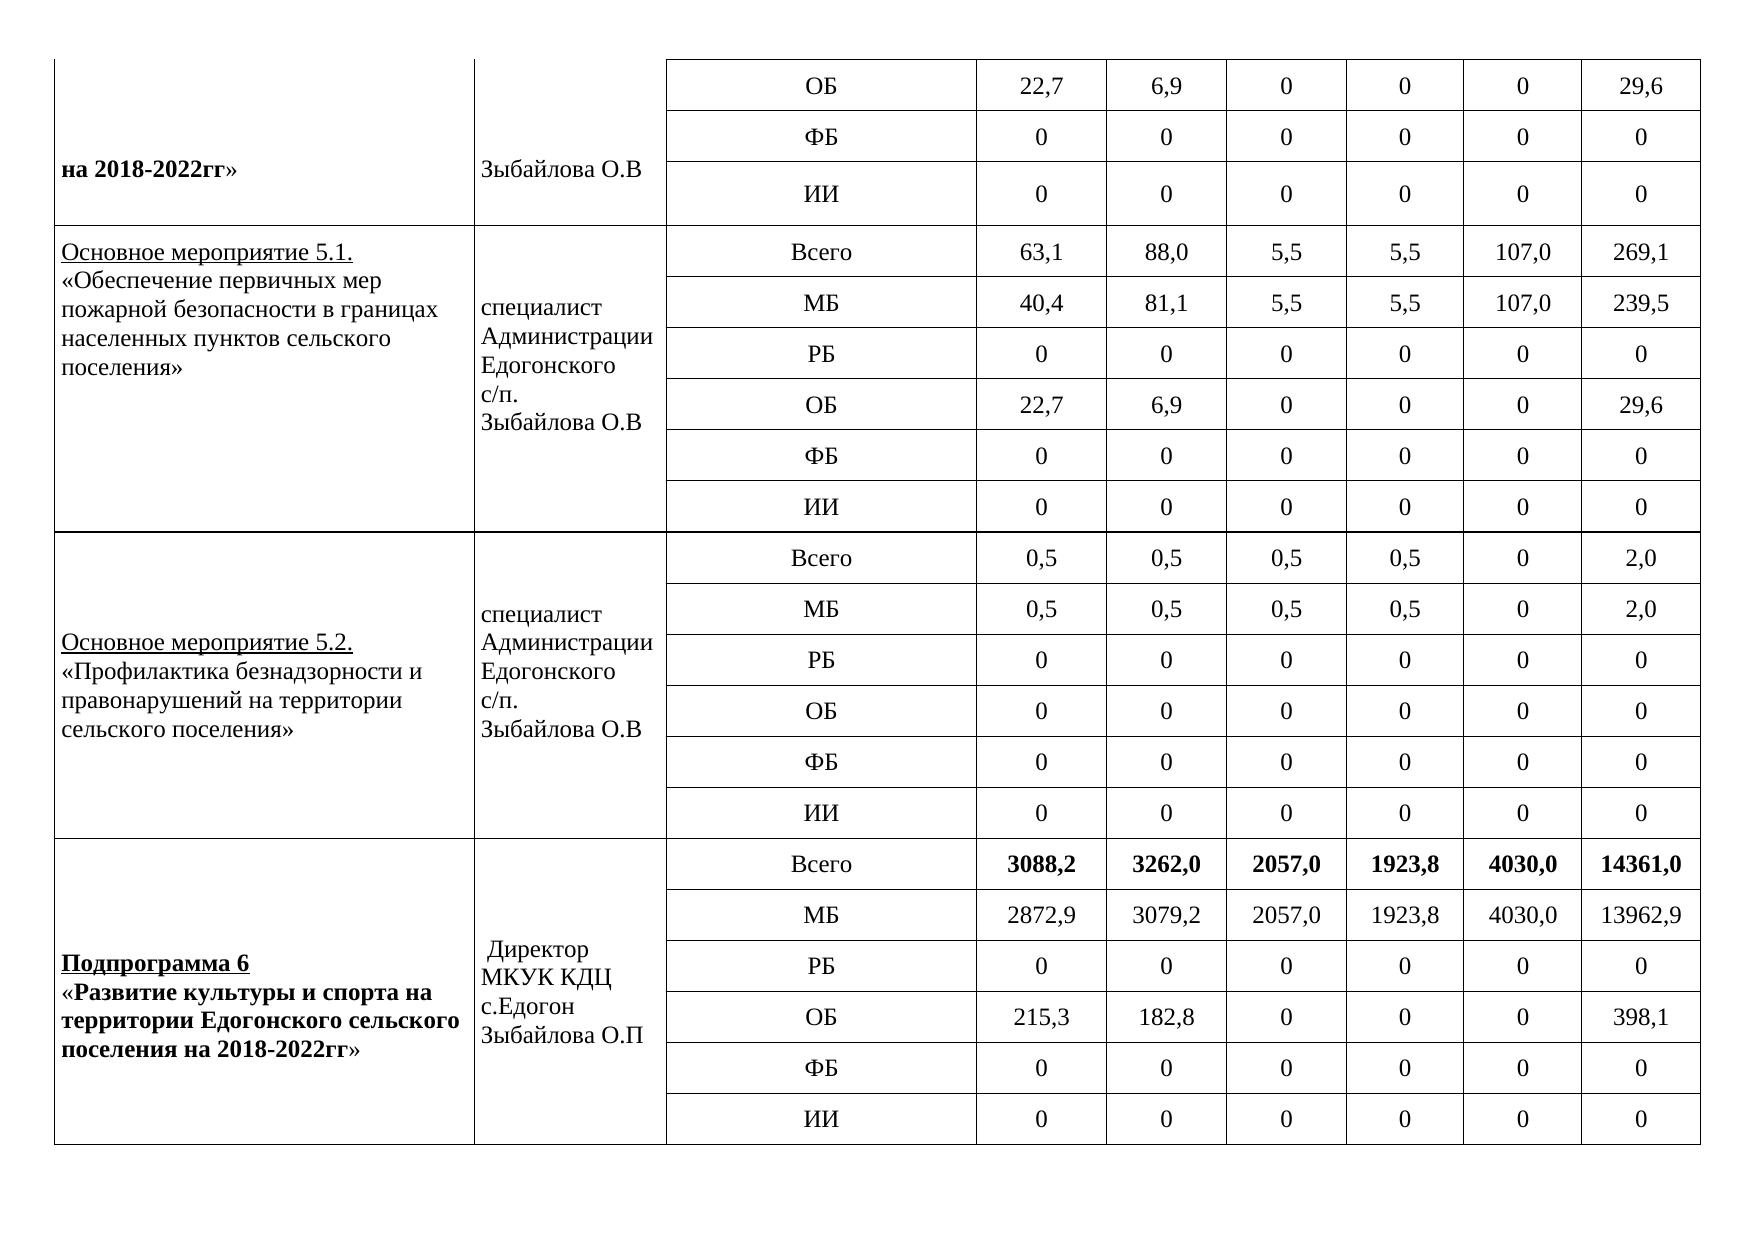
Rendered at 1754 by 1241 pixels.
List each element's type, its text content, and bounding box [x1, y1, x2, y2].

table_cell Всего [667, 839, 976, 889]
table_cell 0 [1582, 481, 1700, 531]
table_cell 0 [1227, 686, 1346, 736]
table_cell 0 [1464, 533, 1581, 582]
table_cell 0 [1582, 686, 1700, 736]
table_cell 0 [1464, 686, 1581, 736]
table_cell Основное мероприятие 5.2. «Профилактика безнадзорности и правонарушений на территории сельского поселения» [55, 533, 474, 838]
table_cell 0,5 [1227, 584, 1346, 633]
table_cell 0 [1227, 111, 1346, 161]
table_cell 107,0 [1464, 226, 1581, 276]
table_cell 14361,0 [1582, 839, 1700, 889]
table_cell специалист Администрации Едогонского с/п. Зыбайлова О.В [475, 533, 666, 838]
table_cell 239,5 [1582, 277, 1700, 327]
table_cell 0 [977, 328, 1106, 378]
table_cell ИИ [667, 1094, 976, 1144]
table_cell 0 [1464, 162, 1581, 225]
table_cell ОБ [667, 686, 976, 736]
table_cell 0 [1107, 430, 1226, 480]
table_cell 2057,0 [1227, 890, 1346, 940]
table_cell 0,5 [977, 533, 1106, 582]
table_cell 22,7 [977, 379, 1106, 429]
table_cell 63,1 [977, 226, 1106, 276]
table_cell 5,5 [1227, 226, 1346, 276]
table_cell 0 [1107, 1043, 1226, 1093]
table_cell 6,9 [1107, 379, 1226, 429]
table_cell 29,6 [1582, 379, 1700, 429]
table_cell 0 [1227, 635, 1346, 684]
table_cell 0 [1347, 992, 1463, 1042]
table_cell РБ [667, 328, 976, 378]
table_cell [475, 226, 666, 531]
table_cell ОБ [667, 992, 976, 1042]
table_cell РБ [667, 635, 976, 684]
table_cell 29,6 [1582, 60, 1700, 110]
table_cell 0 [1347, 686, 1463, 736]
table_cell 0 [1107, 941, 1226, 991]
table_cell 5,5 [1347, 226, 1463, 276]
table_cell 0 [1227, 1094, 1346, 1144]
table_cell 0 [1107, 1094, 1226, 1144]
table_cell 13962,9 [1582, 890, 1700, 940]
table_cell 0 [1464, 430, 1581, 480]
table_cell 0 [1582, 788, 1700, 838]
table_cell 0,5 [1227, 533, 1346, 582]
table_cell ФБ [667, 111, 976, 161]
table_cell 398,1 [1582, 992, 1700, 1042]
table_cell 0 [1227, 737, 1346, 787]
table_cell ФБ [667, 430, 976, 480]
table_cell РБ [667, 941, 976, 991]
table_cell 0 [977, 111, 1106, 161]
table_cell 0 [1227, 992, 1346, 1042]
table_cell 0 [1347, 737, 1463, 787]
table_cell 0 [1107, 635, 1226, 684]
table_cell 0 [1464, 737, 1581, 787]
table_cell МБ [667, 890, 976, 940]
table_cell ФБ [667, 1043, 976, 1093]
table_cell 0 [1107, 686, 1226, 736]
table_cell Подпрограмма 6 «Развитие культуры и спорта на территории Едогонского сельского поселения на 2018-2022гг» [55, 839, 474, 1144]
table_cell 0 [1347, 1043, 1463, 1093]
table_cell ФБ [667, 737, 976, 787]
table_cell 5,5 [1347, 277, 1463, 327]
table_cell 0,5 [1107, 584, 1226, 633]
table_cell 0 [1347, 635, 1463, 684]
table_cell 81,1 [1107, 277, 1226, 327]
table_cell 2,0 [1582, 584, 1700, 633]
table_cell 2872,9 [977, 890, 1106, 940]
table_cell 0,5 [977, 584, 1106, 633]
table_cell ОБ [667, 60, 976, 110]
table_cell 0 [1347, 941, 1463, 991]
table_cell ИИ [667, 481, 976, 531]
table_cell 0 [1347, 328, 1463, 378]
table_cell Всего [667, 226, 976, 276]
table_cell 0 [1347, 481, 1463, 531]
table_cell 0 [1582, 111, 1700, 161]
table_cell 0 [1347, 60, 1463, 110]
table_cell 4030,0 [1464, 890, 1581, 940]
table_cell 0 [1464, 941, 1581, 991]
table_cell 0 [1582, 941, 1700, 991]
table_cell 0 [1347, 162, 1463, 225]
table_cell 0,5 [1347, 584, 1463, 633]
table_cell Основное мероприятие 5.1. «Обеспечение первичных мер пожарной безопасности в границах населенных пунктов сельского поселения» [55, 226, 474, 531]
table_cell 0 [1464, 1094, 1581, 1144]
table_cell 6,9 [1107, 60, 1226, 110]
table_cell 107,0 [1464, 277, 1581, 327]
table_cell 0 [1464, 481, 1581, 531]
table_cell ОБ [667, 379, 976, 429]
table_cell 0 [1227, 162, 1346, 225]
table_cell 0 [1464, 60, 1581, 110]
table_cell 0,5 [1347, 533, 1463, 582]
table_cell 0 [1582, 635, 1700, 684]
table_cell 0 [1347, 788, 1463, 838]
table_cell 0 [1107, 111, 1226, 161]
table_cell 0 [977, 737, 1106, 787]
table_cell 0 [977, 686, 1106, 736]
table_cell 0 [1107, 162, 1226, 225]
table_cell 1923,8 [1347, 890, 1463, 940]
table_cell 2,0 [1582, 533, 1700, 582]
table_cell 0 [1347, 430, 1463, 480]
table_cell 0 [1227, 328, 1346, 378]
table_cell 215,3 [977, 992, 1106, 1042]
table_cell 0 [977, 430, 1106, 480]
table_cell 0 [1464, 111, 1581, 161]
table_cell 0 [1347, 379, 1463, 429]
table_cell 3088,2 [977, 839, 1106, 889]
table_cell 0 [977, 1094, 1106, 1144]
table_cell 0 [1464, 788, 1581, 838]
table_cell 0 [977, 1043, 1106, 1093]
table_cell 0 [1347, 1094, 1463, 1144]
table_cell 0 [1107, 328, 1226, 378]
table_cell 22,7 [977, 60, 1106, 110]
table_cell 0 [1582, 1094, 1700, 1144]
table_cell ИИ [667, 788, 976, 838]
table_cell МБ [667, 277, 976, 327]
table_cell 0 [1582, 328, 1700, 378]
table_cell 0 [1582, 162, 1700, 225]
table_cell 0 [977, 635, 1106, 684]
table_cell 0 [1107, 737, 1226, 787]
table_cell 40,4 [977, 277, 1106, 327]
table_cell 1923,8 [1347, 839, 1463, 889]
table_cell 0 [1227, 1043, 1346, 1093]
table_cell 0 [1464, 379, 1581, 429]
table_cell 2057,0 [1227, 839, 1346, 889]
table_cell 269,1 [1582, 226, 1700, 276]
table_cell 3079,2 [1107, 890, 1226, 940]
table_cell 0,5 [1107, 533, 1226, 582]
table_cell МБ [667, 584, 976, 633]
table_cell 0 [1464, 635, 1581, 684]
table_cell 88,0 [1107, 226, 1226, 276]
table_cell 0 [1227, 430, 1346, 480]
table_cell 0 [1227, 379, 1346, 429]
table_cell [475, 839, 666, 1144]
table_cell 0 [1464, 1043, 1581, 1093]
table_cell 182,8 [1107, 992, 1226, 1042]
table_cell Всего [667, 533, 976, 582]
table_cell 0 [977, 162, 1106, 225]
table_cell 3262,0 [1107, 839, 1226, 889]
table_cell 0 [1227, 481, 1346, 531]
table_cell 4030,0 [1464, 839, 1581, 889]
table_cell 0 [1347, 111, 1463, 161]
table_cell 0 [1107, 481, 1226, 531]
table_cell 0 [1582, 430, 1700, 480]
table_cell 0 [1107, 788, 1226, 838]
table_cell 0 [1582, 1043, 1700, 1093]
table_cell 0 [1227, 941, 1346, 991]
table_cell 5,5 [1227, 277, 1346, 327]
table_cell 0 [1227, 60, 1346, 110]
table_cell 0 [977, 788, 1106, 838]
table_cell 0 [977, 941, 1106, 991]
table_cell 0 [1227, 788, 1346, 838]
table_cell 0 [1582, 737, 1700, 787]
table_cell ИИ [667, 162, 976, 225]
table_cell 0 [1464, 992, 1581, 1042]
table_cell 0 [1464, 584, 1581, 633]
table_cell 0 [1464, 328, 1581, 378]
table_cell 0 [977, 481, 1106, 531]
